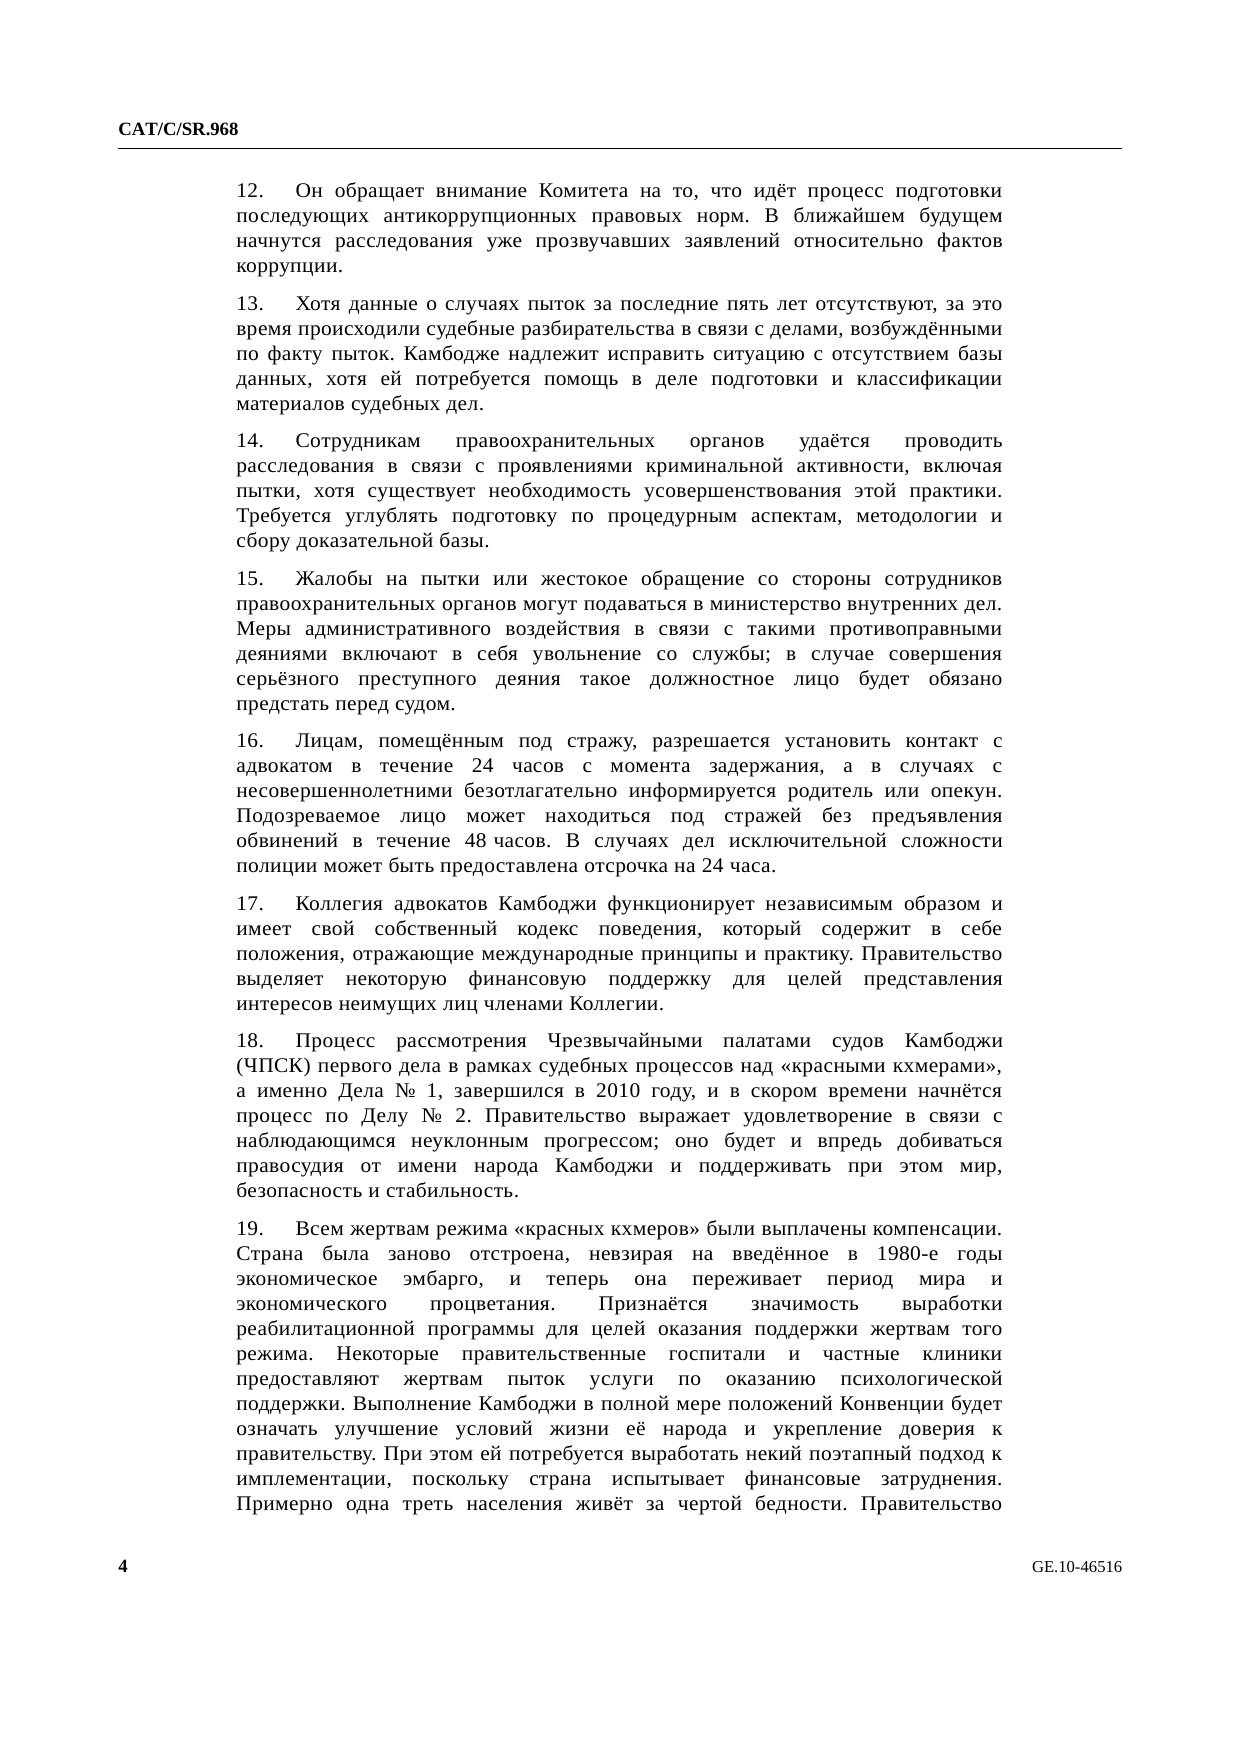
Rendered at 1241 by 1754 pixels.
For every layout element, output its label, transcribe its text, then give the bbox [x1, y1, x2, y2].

text 16. Лицам, помещённым под стражу, разрешается установить контакт с адвокатом в течение 24 часов с момента задержания, а в случаях с несовершеннолетними безотлагательно информируется родитель или опекун. Подозреваемое лицо может находиться под стражей без предъявления обвинений в течение 48 часов. В случаях дел исключительной сложности полиции может быть предоставлена отсрочка на 24 часа. [236, 727, 1004, 877]
text 15. Жалобы на пытки или жестокое обращение со стороны сотрудников правоохранительных органов могут подаваться в министерство внутренних дел. Меры административного воздействия в связи с такими противоправными деяниями включают в себя увольнение со службы; в случае совершения серьёзного преступного деяния такое должностное лицо будет обязано предстать перед судом. [236, 565, 1004, 715]
text 12. Он обращает внимание Комитета на то, что идёт процесс подготовки последующих антикоррупционных правовых норм. В ближайшем будущем начнутся расследования уже прозвучавших заявлений относительно фактов коррупции. [236, 177, 1004, 277]
text 18. Процесс рассмотрения Чрезвычайными палатами судов Камбоджи (ЧПСК) первого дела в рамках судебных процессов над «красными кхмерами», а именно Дела № 1, завершился в 2010 году, и в скором времени начнётся процесс по Делу № 2. Правительство выражает удовлетворение в связи с наблюдающимся неуклонным прогрессом; оно будет и впредь добиваться правосудия от имени народа Камбоджи и поддерживать при этом мир, безопасность и стабильность. [236, 1027, 1004, 1202]
text 13. Хотя данные о случаях пыток за последние пять лет отсутствуют, за это время происходили судебные разбирательства в связи с делами, возбуждёнными по факту пыток. Камбодже надлежит исправить ситуацию с отсутствием базы данных, хотя ей потребуется помощь в деле подготовки и классификации материалов судебных дел. [236, 290, 1004, 415]
text 17. Коллегия адвокатов Камбоджи функционирует независимым образом и имеет свой собственный кодекс поведения, который содержит в себе положения, отражающие международные принципы и практику. Правительство выделяет некоторую финансовую поддержку для целей представления интересов неимущих лиц членами Коллегии. [236, 890, 1004, 1015]
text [236, 1215, 1004, 1515]
text 14. Сотрудникам правоохранительных органов удаётся проводить расследования в связи с проявлениями криминальной активности, включая пытки, хотя существует необходимость усовершенствования этой практики. Требуется углублять подготовку по процедурным аспектам, методологии и сбору доказательной базы. [236, 427, 1004, 552]
